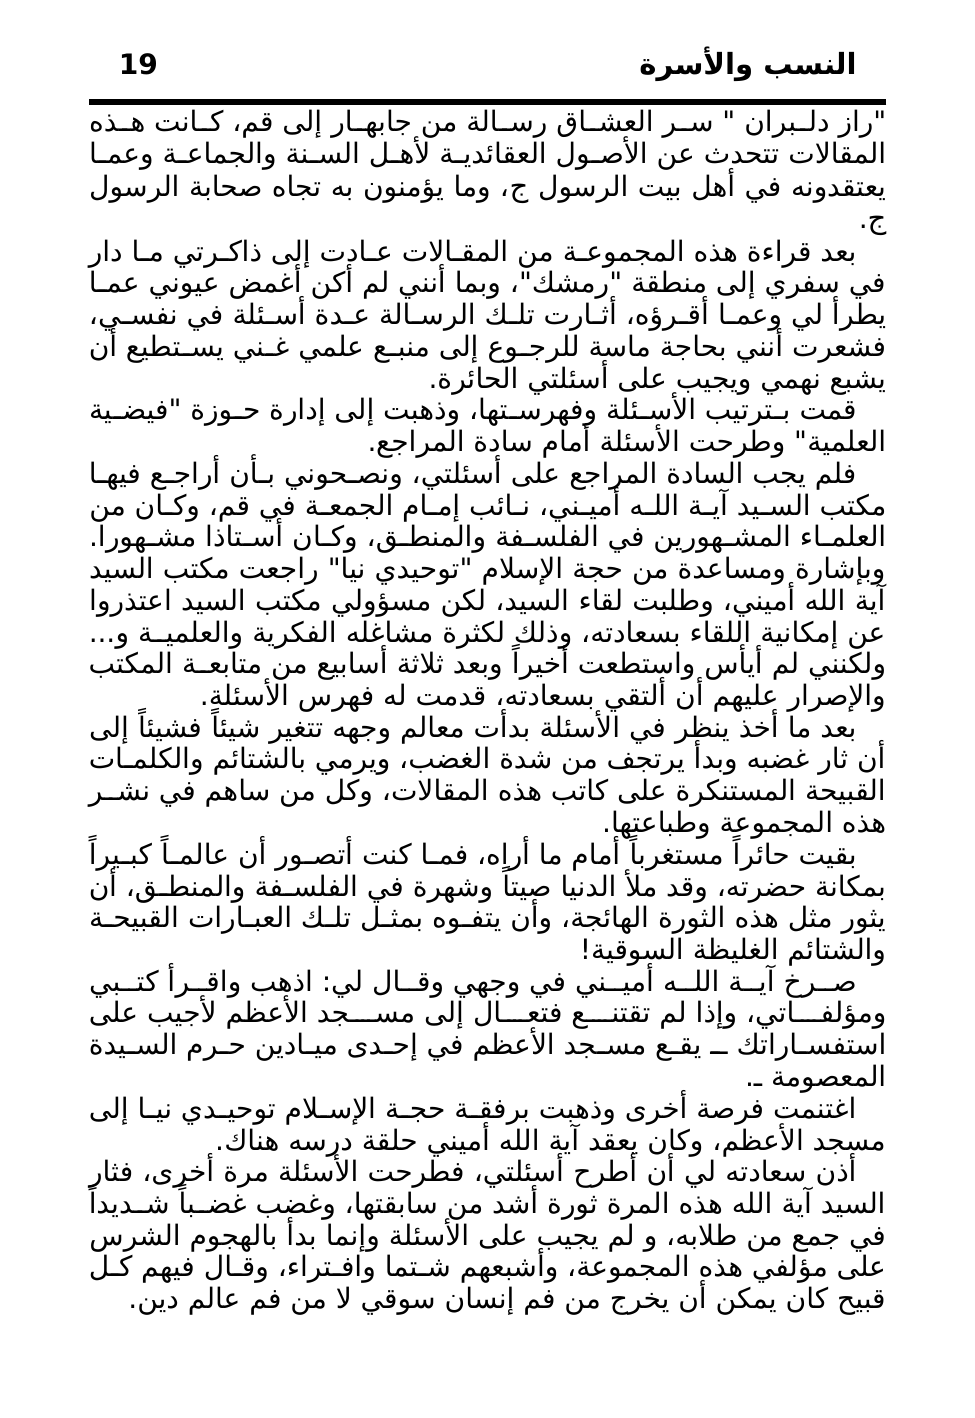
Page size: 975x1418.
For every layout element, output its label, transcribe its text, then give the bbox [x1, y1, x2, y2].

text بعد قراءة هذه المجموعة من المقالات عادت إلى ذاكرتي ما دار في سفري إلى منطقة "رمشك"، وبما أنني لم أكن أغمض عيوني عما يطرأ لي وعما أقرؤه، أثارت تلك الرسالة عدة أسئلة في نفسي، فشعرت أنني بحاجة ماسة للرجوع إلى منبع علمي غني يستطيع أن يشبع نهمي ويجيب على أسئلتي الحائرة. [89, 236, 886, 394]
text أذن سعادته لي أن أطرح أسئلتي، فطرحت الأسئلة مرة أخرى، فثار السيد آية الله هذه المرة ثورة أشد من سابقتها، وغضب غضباً شديداً في جمع من طلابه، و لم يجيب على الأسئلة وإنما بدأ بالهجوم الشرس على مؤلفي هذه المجموعة، وأشبعهم شتما وافتراء، وقال فيهم كل قبيح كان يمكن أن يخرج من فم إنسان سوقي لا من فم عالم دين. [89, 1156, 886, 1315]
text صرخ آية الله أميني في وجهي وقال لي: اذهب واقرأ كتبي ومؤلفاتي، وإذا لم تقتنع فتعال إلى مسجد الأعظم لأجيب على استفساراتك ـ يقع مسجد الأعظم في إحدى ميادين حرم السيدة المعصومة ـ. [89, 966, 886, 1093]
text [89, 106, 886, 236]
text قمت بترتيب الأسئلة وفهرستها، وذهبت إلى إدارة حوزة "فيضية العلمية" وطرحت الأسئلة أمام سادة المراجع. [89, 394, 886, 458]
text بقيت حائراً مستغرباً أمام ما أراه، فما كنت أتصور أن عالماً كبيراً بمكانة حضرته، وقد ملأ الدنيا صيتاً وشهرة في الفلسفة والمنطق، أن يثور مثل هذه الثورة الهائجة، وأن يتفوه بمثل تلك العبارات القبيحة والشتائم الغليظة السوقية! [89, 839, 886, 966]
text اغتنمت فرصة أخرى وذهبت برفقة حجة الإسلام توحيدي نيا إلى مسجد الأعظم، وكان يعقد آية الله أميني حلقة درسه هناك. [89, 1093, 886, 1156]
text فلم يجب السادة المراجع على أسئلتي، ونصحوني بأن أراجع فيها مكتب السيد آية الله أميني، نائب إمام الجمعة في قم، وكان من العلماء المشهورين في الفلسفة والمنطق، وكان أستاذا مشهورا. وبإشارة ومساعدة من حجة الإسلام "توحيدي نيا" راجعت مكتب السيد آية الله أميني، وطلبت لقاء السيد، لكن مسؤولي مكتب السيد اعتذروا عن إمكانية اللقاء بسعادته، وذلك لكثرة مشاغله الفكرية والعلمية و... ولكنني لم أيأس واستطعت أخيراً وبعد ثلاثة أسابيع من متابعة المكتب والإصرار عليهم أن ألتقي بسعادته، قدمت له فهرس الأسئلة. [89, 458, 886, 712]
text بعد ما أخذ ينظر في الأسئلة بدأت معالم وجهه تتغير شيئاً فشيئاً إلى أن ثار غضبه وبدأ يرتجف من شدة الغضب، ويرمي بالشتائم والكلمات القبيحة المستنكرة على كاتب هذه المقالات، وكل من ساهم في نشر هذه المجموعة وطباعتها. [89, 712, 886, 839]
